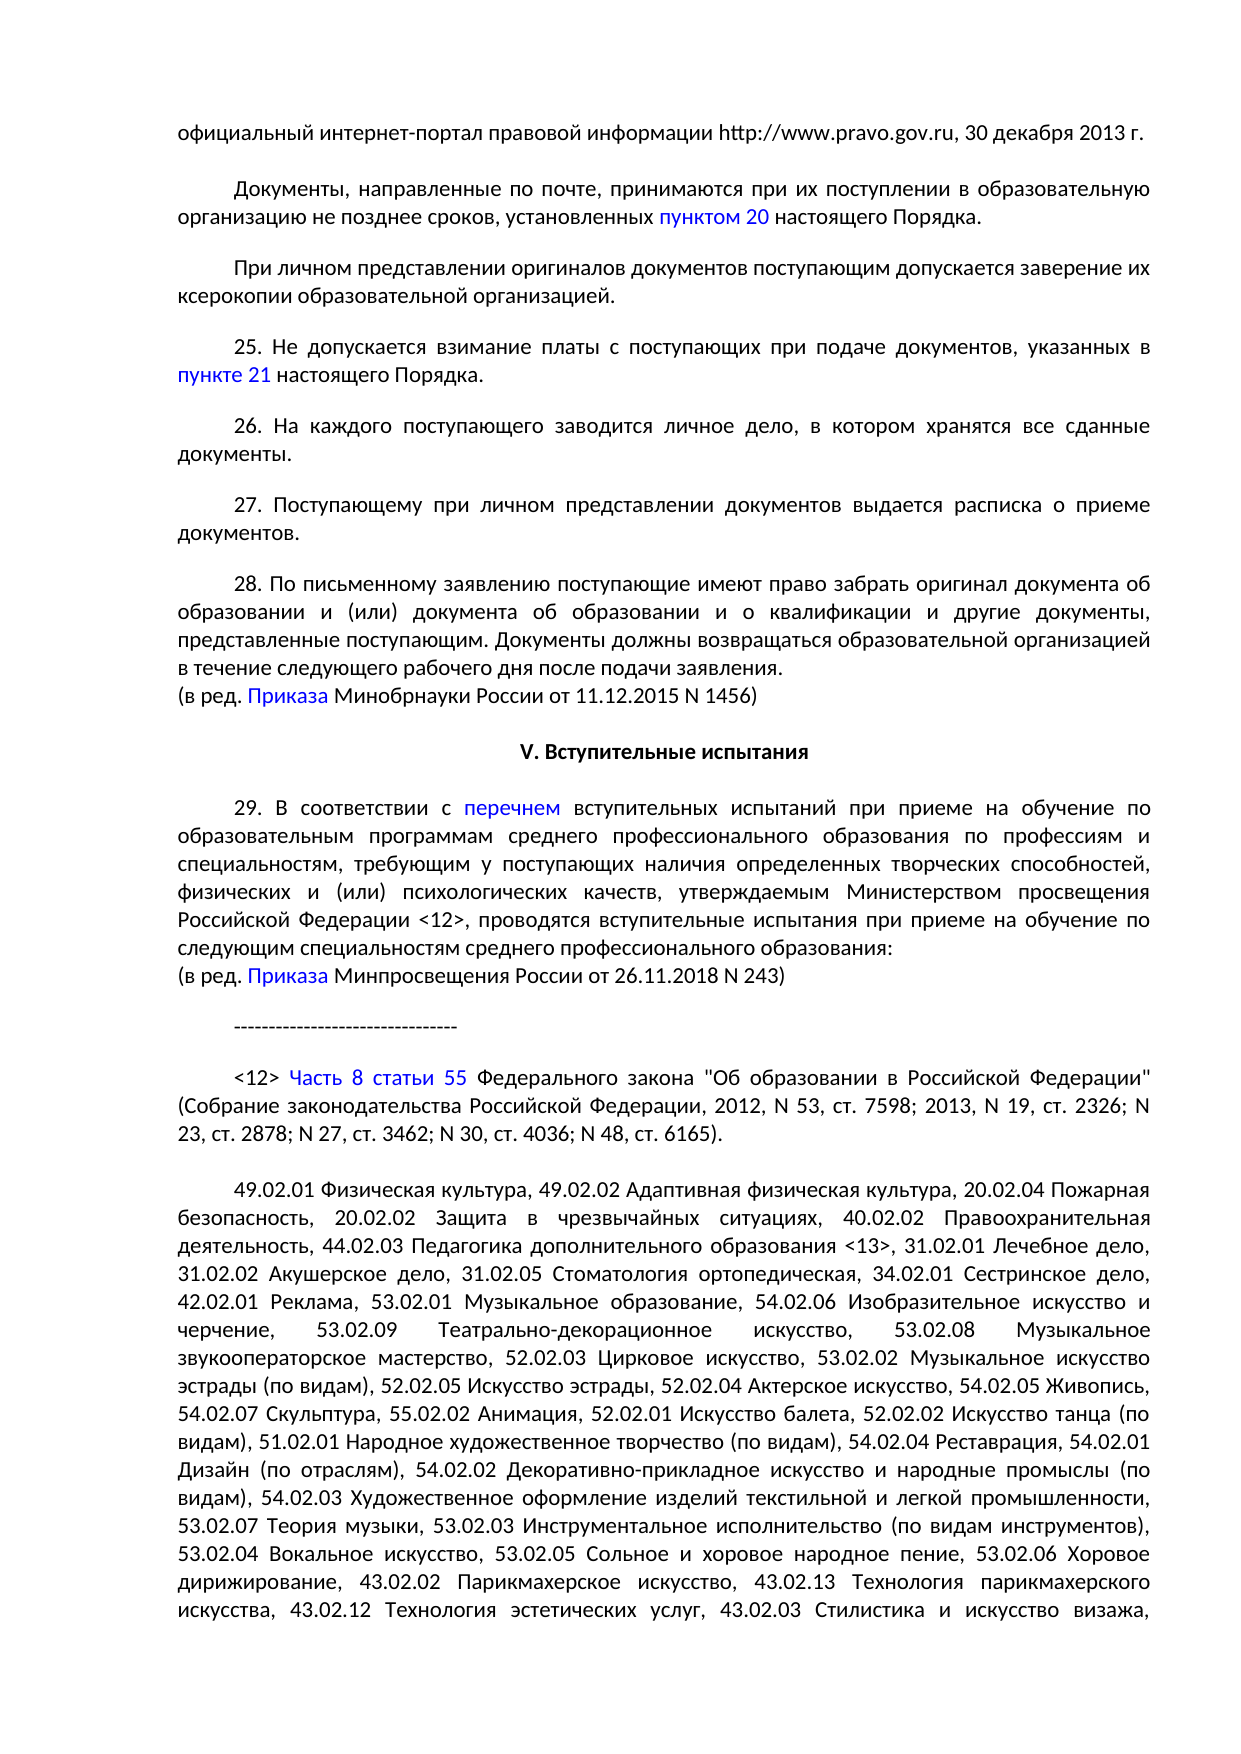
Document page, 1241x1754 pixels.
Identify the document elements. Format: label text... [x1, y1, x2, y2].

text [177, 1175, 1152, 1623]
text Документы, направленные по почте, принимаются при их поступлении в образовательную организацию не позднее сроков, установленных пунктом 20 настоящего Порядка. [177, 174, 1152, 230]
text (в ред. Приказа Минпросвещения России от 26.11.2018 N 243) [177, 961, 1152, 989]
text 28. По письменному заявлению поступающие имеют право забрать оригинал документа об образовании и (или) документа об образовании и о квалификации и другие документы, представленные поступающим. Документы должны возвращаться образовательной организацией в течение следующего рабочего дня после подачи заявления. [177, 569, 1152, 681]
text При личном представлении оригиналов документов поступающим допускается заверение их ксерокопии образовательной организацией. [177, 253, 1152, 309]
text <12> Часть 8 статьи 55 Федерального закона "Об образовании в Российской Федерации" (Собрание законодательства Российской Федерации, 2012, N 53, ст. 7598; 2013, N 19, ст. 2326; N 23, ст. 2878; N 27, ст. 3462; N 30, ст. 4036; N 48, ст. 6165). [177, 1063, 1152, 1147]
text (в ред. Приказа Минобрнауки России от 11.12.2015 N 1456) [177, 681, 1152, 709]
text 25. Не допускается взимание платы с поступающих при подаче документов, указанных в пункте 21 настоящего Порядка. [177, 332, 1152, 388]
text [177, 118, 1152, 146]
text 29. В соответствии с перечнем вступительных испытаний при приеме на обучение по образовательным программам среднего профессионального образования по профессиям и специальностям, требующим у поступающих наличия определенных творческих способностей, физических и (или) психологических качеств, утверждаемым Министерством просвещения Российской Федерации <12>, проводятся вступительные испытания при приеме на обучение по следующим специальностям среднего профессионального образования: [177, 793, 1152, 961]
text -------------------------------- [177, 1012, 1152, 1040]
text 27. Поступающему при личном представлении документов выдается расписка о приеме документов. [177, 490, 1152, 546]
title V. Вступительные испытания [177, 737, 1152, 765]
text 26. На каждого поступающего заводится личное дело, в котором хранятся все сданные документы. [177, 411, 1152, 467]
